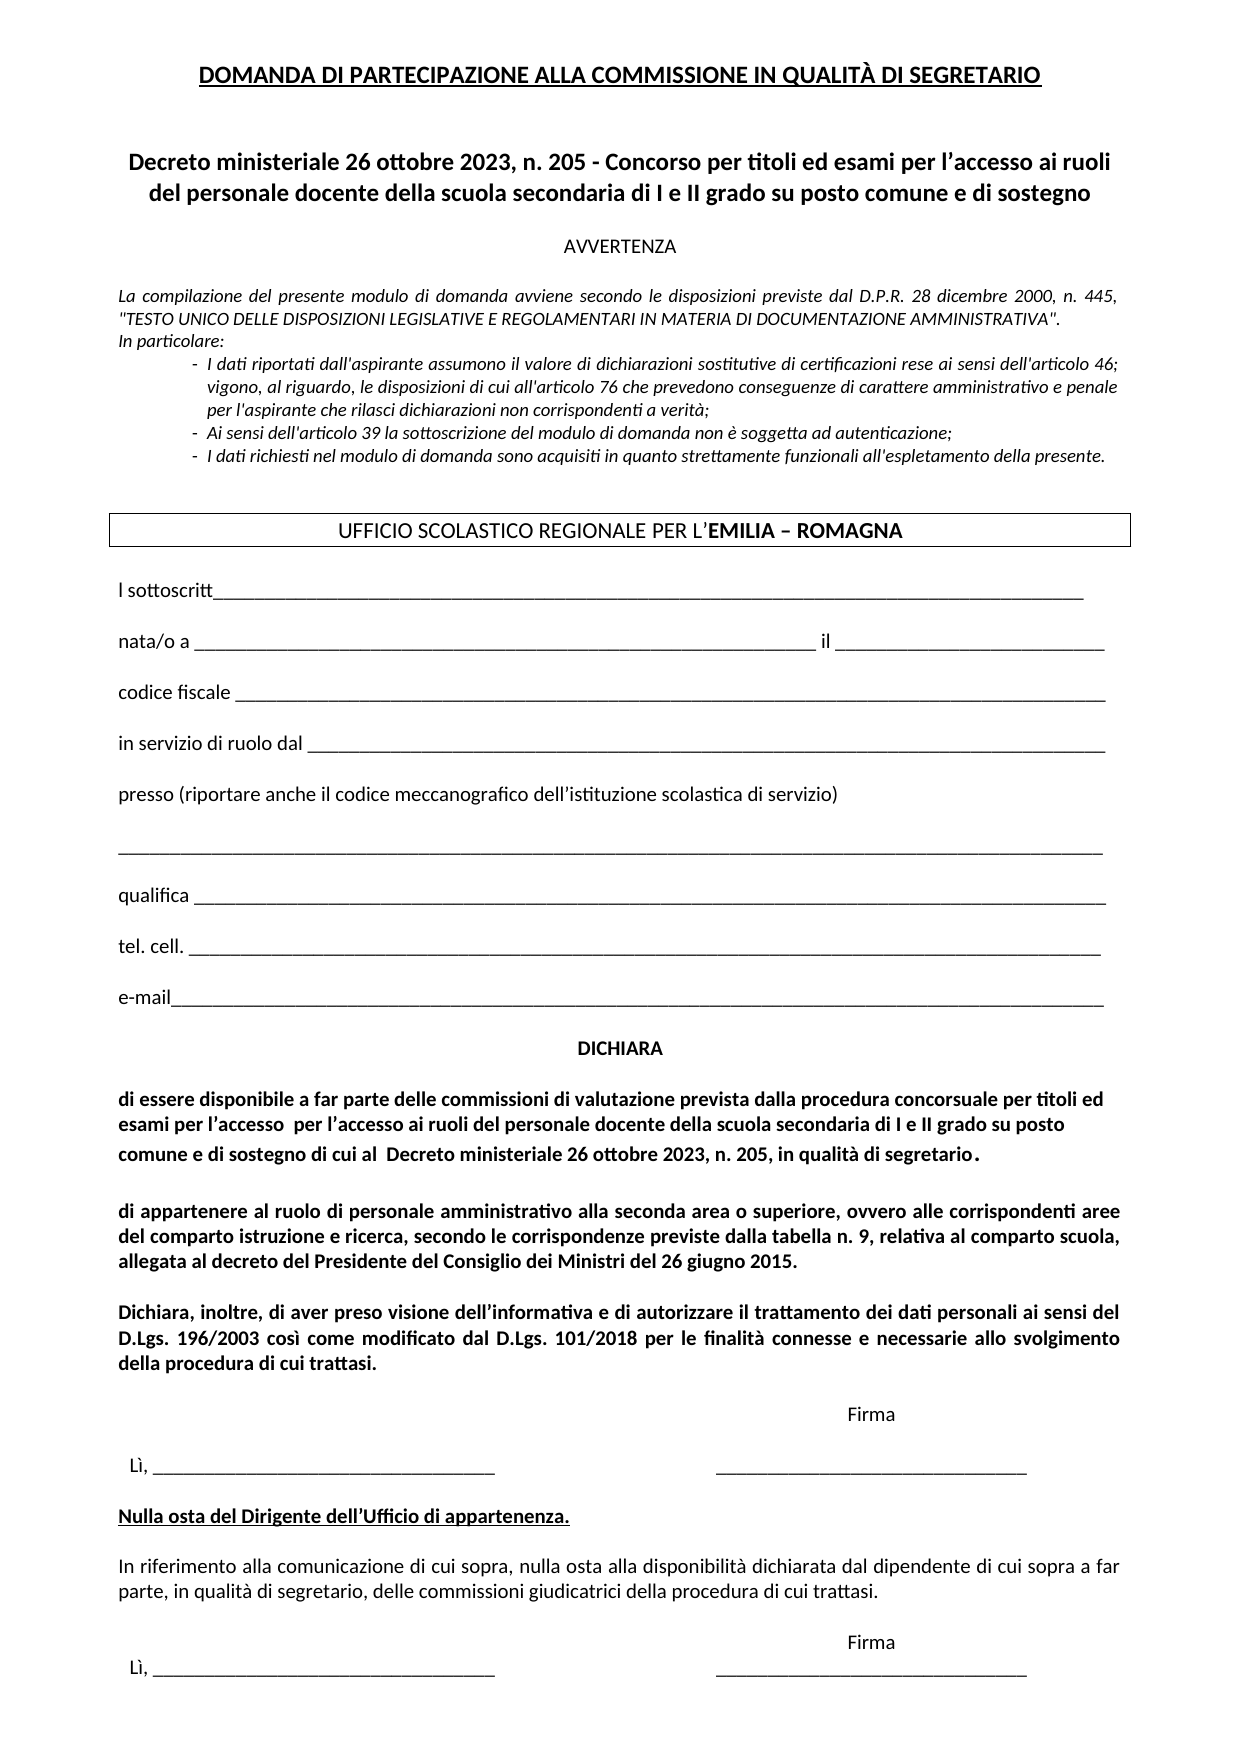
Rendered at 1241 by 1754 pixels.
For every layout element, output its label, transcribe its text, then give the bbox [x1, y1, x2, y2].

text di appartenere al ruolo di personale amministrativo alla seconda area o superiore, ovvero alle corrispondenti aree del comparto istruzione e ricerca, secondo le corrispondenze previste dalla tabella n. 9, relativa al comparto scuola, allegata al decreto del Presidente del Consiglio dei Ministri del 26 giugno 2015. [118, 1198, 1122, 1274]
text Decreto ministeriale 26 ottobre 2023, n. 205 - Concorso per titoli ed esami per l’accesso ai ruoli del personale docente della scuola secondaria di I e II grado su posto comune e di sostegno [118, 146, 1122, 207]
text l sottoscritt____________________________________________________________________________________ [118, 578, 1122, 603]
table_header Lì, _________________________________ [118, 1629, 621, 1680]
text In particolare: [118, 329, 1122, 352]
list I dati richiesti nel modulo di domanda sono acquisiti in quanto strettamente funzionali all'espletamento della presente. [192, 444, 1122, 467]
text qualifica ________________________________________________________________________________________ [118, 883, 1122, 908]
text AVVERTENZA [118, 233, 1122, 258]
text In riferimento alla comunicazione di cui sopra, nulla osta alla disponibilità dichiarata dal dipendente di cui sopra a far parte, in qualità di segretario, delle commissioni giudicatrici della procedura di cui trattasi. [118, 1553, 1122, 1604]
text DICHIARA [118, 1035, 1122, 1061]
table_header Lì, _________________________________ [118, 1401, 621, 1477]
list I dati riportati dall'aspirante assumono il valore di dichiarazioni sostitutive di certificazioni rese ai sensi dell'articolo 46; vigono, al riguardo, le disposizioni di cui all'articolo 76 che prevedono conseguenze di carattere amministrativo e penale per l'aspirante che rilasci dichiarazioni non corrispondenti a verità; [192, 352, 1122, 421]
text nata/o a ____________________________________________________________ il __________________________ [118, 628, 1122, 654]
table_header Firma ______________________________ [621, 1401, 1122, 1477]
text di essere disponibile a far parte delle commissioni di valutazione prevista dalla procedura concorsuale per titoli ed esami per l’accesso per l’accesso ai ruoli del personale docente della scuola secondaria di I e II grado su posto comune e di sostegno di cui al Decreto ministeriale 26 ottobre 2023, n. 205, in qualità di segretario. [118, 1086, 1122, 1167]
text codice fiscale ____________________________________________________________________________________ [118, 679, 1122, 705]
text UFFICIO SCOLASTICO REGIONALE PER L’EMILIA – ROMAGNA [110, 514, 1130, 546]
text Dichiara, inoltre, di aver preso visione dell’informativa e di autorizzare il trattamento dei dati personali ai sensi del D.Lgs. 196/2003 così come modificato dal D.Lgs. 101/2018 per le finalità connesse e necessarie allo svolgimento della procedura di cui trattasi. [118, 1299, 1122, 1376]
text tel. cell. ________________________________________________________________________________________ [118, 933, 1122, 959]
text La compilazione del presente modulo di domanda avviene secondo le disposizioni previste dal D.P.R. 28 dicembre 2000, n. 445, "TESTO UNICO DELLE DISPOSIZIONI LEGISLATIVE E REGOLAMENTARI IN MATERIA DI DOCUMENTAZIONE AMMINISTRATIVA". [118, 284, 1122, 329]
text DOMANDA DI PARTECIPAZIONE ALLA COMMISSIONE IN QUALITÀ DI SEGRETARIO [118, 59, 1122, 90]
text presso (riportare anche il codice meccanografico dell’istituzione scolastica di servizio) _______________________________________________________________________________________________ [118, 781, 1122, 857]
table_header Firma ______________________________ [621, 1629, 1122, 1680]
list Ai sensi dell'articolo 39 la sottoscrizione del modulo di domanda non è soggetta ad autenticazione; [192, 421, 1122, 444]
text in servizio di ruolo dal _____________________________________________________________________________ [118, 730, 1122, 756]
text Nulla osta del Dirigente dell’Ufficio di appartenenza. [118, 1503, 1122, 1528]
text e-mail__________________________________________________________________________________________ [118, 984, 1122, 1010]
